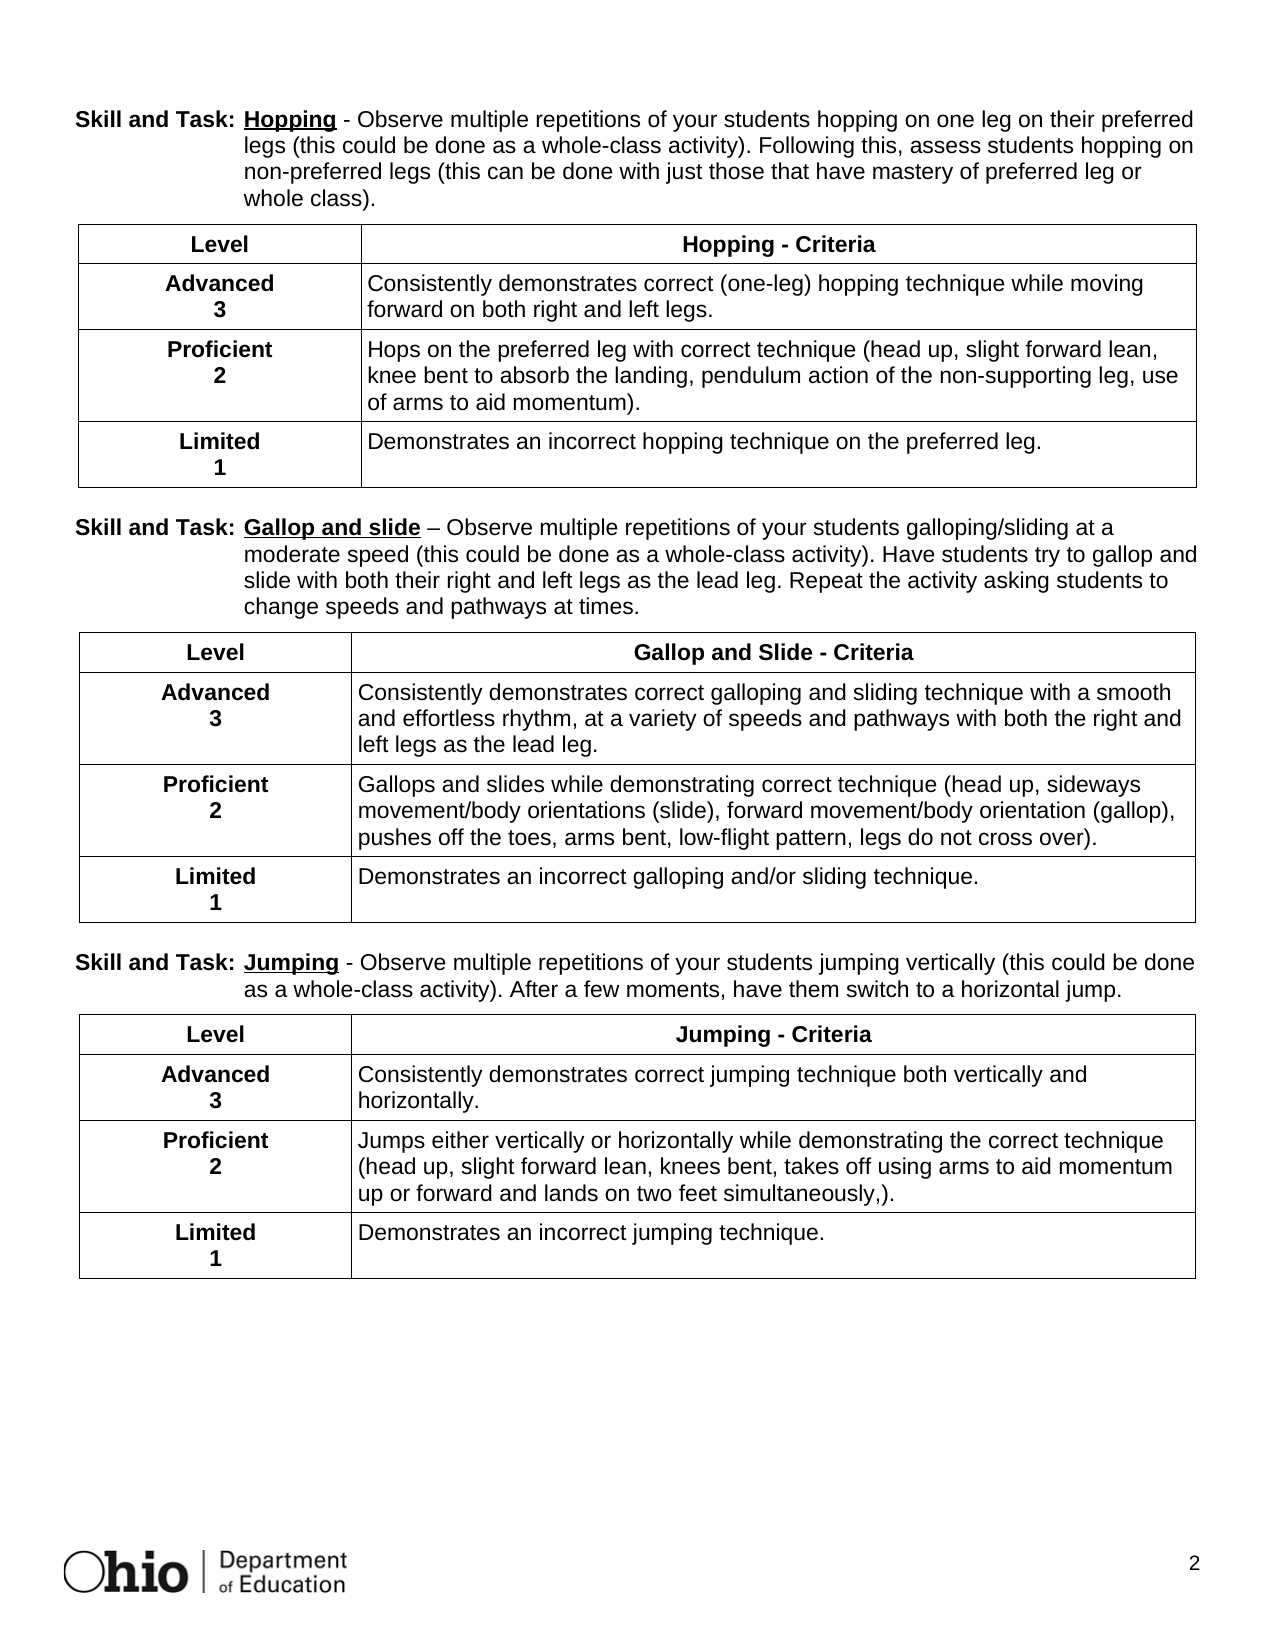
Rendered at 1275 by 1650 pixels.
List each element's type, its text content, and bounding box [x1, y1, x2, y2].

table_header Level [80, 1015, 351, 1054]
table_header Jumping - Criteria [352, 1015, 1195, 1054]
table_header Hopping - Criteria [362, 225, 1196, 263]
table_cell Advanced 3 [79, 264, 361, 329]
table_header Gallop and Slide - Criteria [352, 633, 1195, 672]
table_cell Proficient 2 [80, 1121, 351, 1212]
table_cell Demonstrates an incorrect jumping technique. [352, 1213, 1195, 1278]
text Skill and Task: Jumping - Observe multiple repetitions of your students jumping vertically (this could be done as a whole-class activity). After a few moments, have them switch to a horizontal jump. [75, 949, 1200, 1002]
table_cell Advanced 3 [80, 673, 351, 764]
table_cell Jumps either vertically or horizontally while demonstrating the correct technique (head up, slight forward lean, knees bent, takes off using arms to aid momentum up or forward and lands on two feet simultaneously,). [352, 1121, 1195, 1212]
table_cell Limited 1 [80, 1213, 351, 1278]
text Skill and Task: Gallop and slide – Observe multiple repetitions of your students galloping/sliding at a moderate speed (this could be done as a whole-class activity). Have students try to gallop and slide with both their right and left legs as the lead leg. Repeat the activity asking students to change speeds and pathways at times. [75, 514, 1200, 619]
table_header Level [80, 633, 351, 672]
table_cell Proficient 2 [80, 765, 351, 856]
table_cell Proficient 2 [79, 330, 361, 421]
table_cell Demonstrates an incorrect hopping technique on the preferred leg. [362, 422, 1196, 487]
table_cell Limited 1 [80, 857, 351, 922]
text Skill and Task: Hopping - Observe multiple repetitions of your students hopping on one leg on their preferred legs (this could be done as a whole-class activity). Following this, assess students hopping on non-preferred legs (this can be done with just those that have mastery of preferred leg or whole class). [75, 106, 1200, 211]
table_cell Gallops and slides while demonstrating correct technique (head up, sideways movement/body orientations (slide), forward movement/body orientation (gallop), pushes off the toes, arms bent, low-flight pattern, legs do not cross over). [352, 765, 1195, 856]
picture [63, 1550, 347, 1593]
table_cell Hops on the preferred leg with correct technique (head up, slight forward lean, knee bent to absorb the landing, pendulum action of the non-supporting leg, use of arms to aid momentum). [362, 330, 1196, 421]
table_cell Consistently demonstrates correct (one-leg) hopping technique while moving forward on both right and left legs. [362, 264, 1196, 329]
table_cell Consistently demonstrates correct jumping technique both vertically and horizontally. [352, 1055, 1195, 1120]
table_cell Limited 1 [79, 422, 361, 487]
table_cell Demonstrates an incorrect galloping and/or sliding technique. [352, 857, 1195, 922]
table_cell Advanced 3 [80, 1055, 351, 1120]
table_header Level [79, 225, 361, 263]
table_cell Consistently demonstrates correct galloping and sliding technique with a smooth and effortless rhythm, at a variety of speeds and pathways with both the right and left legs as the lead leg. [352, 673, 1195, 764]
